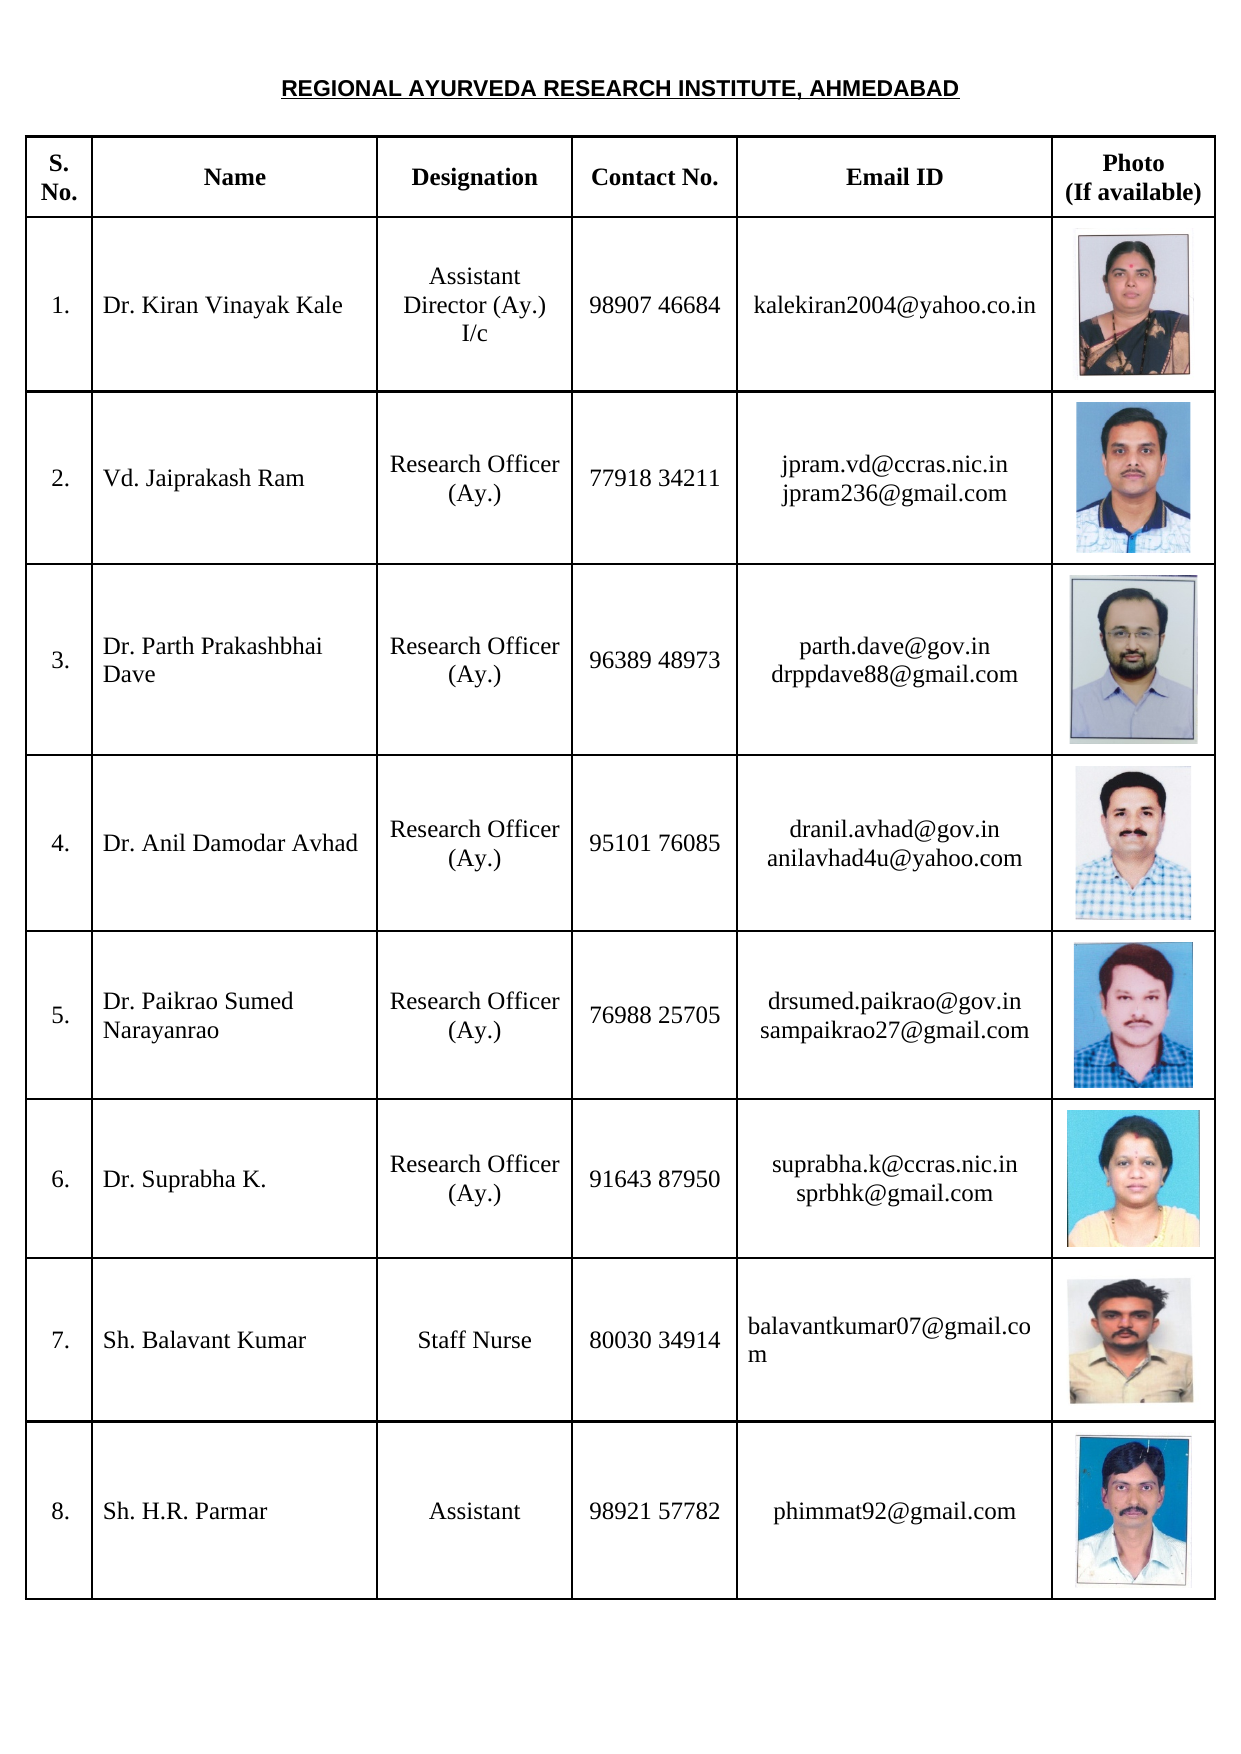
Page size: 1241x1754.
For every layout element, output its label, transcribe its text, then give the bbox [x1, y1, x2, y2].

table_cell [27, 218, 91, 390]
table_cell [27, 1259, 91, 1420]
table_cell Sh. H.R. Parmar [93, 1423, 376, 1598]
table_cell Vd. Jaiprakash Ram [93, 393, 376, 563]
table_cell [1053, 393, 1214, 563]
text REGIONAL AYURVEDA RESEARCH INSTITUTE, AHMEDABAD [75, 75, 1165, 101]
table_cell Research Officer (Ay.) [378, 932, 571, 1098]
table_cell drsumed.paikrao@gov.in sampaikrao27@gmail.com [738, 932, 1051, 1098]
picture [1075, 766, 1192, 920]
table_cell [1053, 218, 1214, 390]
table_cell 80030 34914 [573, 1259, 736, 1420]
table_cell [27, 1100, 91, 1257]
table_cell Dr. Parth Prakashbhai Dave [93, 565, 376, 754]
table_cell [27, 393, 91, 563]
table_cell 77918 34211 [573, 393, 736, 563]
table_cell Dr. Suprabha K. [93, 1100, 376, 1257]
table_header Name [93, 138, 376, 216]
picture [1066, 1269, 1201, 1410]
table_cell Assistant [378, 1423, 571, 1598]
picture [1075, 1432, 1192, 1588]
table_cell 76988 25705 [573, 932, 736, 1098]
table_header Email ID [738, 138, 1051, 216]
table_cell 98907 46684 [573, 218, 736, 390]
table_cell Dr. Anil Damodar Avhad [93, 756, 376, 930]
table_cell jpram.vd@ccras.nic.in jpram236@gmail.com [738, 393, 1051, 563]
table_cell Research Officer (Ay.) [378, 1100, 571, 1257]
table_cell [27, 565, 91, 754]
table_cell dranil.avhad@gov.in anilavhad4u@yahoo.com [738, 756, 1051, 930]
picture [1067, 1110, 1200, 1247]
table_header Photo (If available) [1053, 138, 1214, 216]
table_cell 96389 48973 [573, 565, 736, 754]
table_cell [27, 756, 91, 930]
table_cell suprabha.k@ccras.nic.in sprbhk@gmail.com [738, 1100, 1051, 1257]
table_cell Research Officer (Ay.) [378, 393, 571, 563]
picture [1073, 942, 1193, 1088]
picture [1069, 575, 1198, 744]
table_cell [1053, 1100, 1214, 1257]
picture [1076, 402, 1191, 553]
picture [1072, 228, 1195, 380]
table_header Contact No. [573, 138, 736, 216]
table_cell [1053, 565, 1214, 754]
table_cell [27, 1423, 91, 1598]
table_cell [27, 932, 91, 1098]
table_cell [1053, 1259, 1214, 1420]
table_cell 98921 57782 [573, 1423, 736, 1598]
table_header S. No. [27, 138, 91, 216]
table_cell Staff Nurse [378, 1259, 571, 1420]
table_cell 91643 87950 [573, 1100, 736, 1257]
table_cell Assistant Director (Ay.) I/c [378, 218, 571, 390]
table_cell parth.dave@gov.in drppdave88@gmail.com [738, 565, 1051, 754]
table_cell Dr. Kiran Vinayak Kale [93, 218, 376, 390]
table_cell [1053, 756, 1214, 930]
table_cell [1053, 1423, 1214, 1598]
table_cell Dr. Paikrao Sumed Narayanrao [93, 932, 376, 1098]
table_cell balavantkumar07@gmail.com [738, 1259, 1051, 1420]
table_cell phimmat92@gmail.com [738, 1423, 1051, 1598]
table_cell kalekiran2004@yahoo.co.in [738, 218, 1051, 390]
table_cell Research Officer (Ay.) [378, 756, 571, 930]
table_cell Research Officer (Ay.) [378, 565, 571, 754]
table_header Designation [378, 138, 571, 216]
table_cell 95101 76085 [573, 756, 736, 930]
table_cell [1053, 932, 1214, 1098]
table_cell Sh. Balavant Kumar [93, 1259, 376, 1420]
